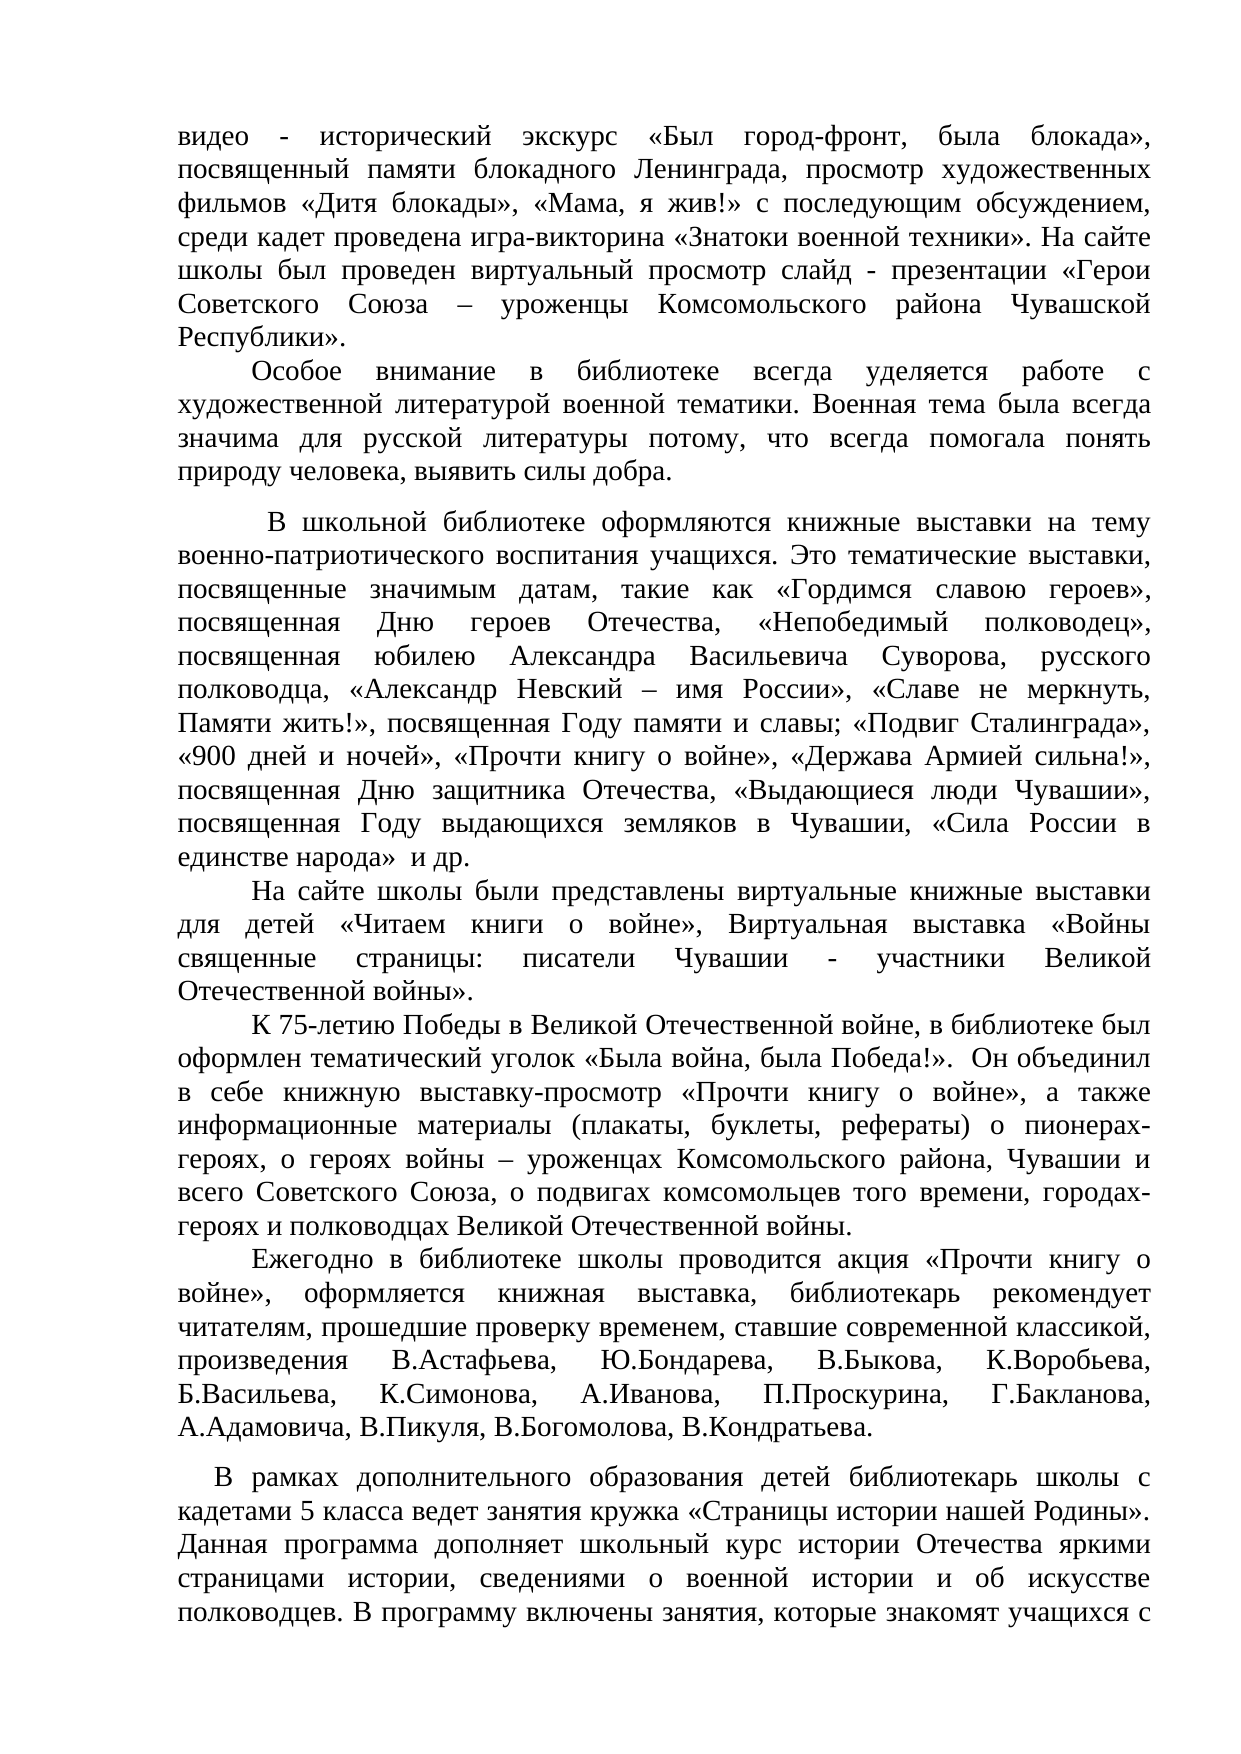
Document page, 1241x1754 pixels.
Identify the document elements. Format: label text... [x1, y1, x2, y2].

text Ежегодно в библиотеке школы проводится акция «Прочти книгу о войне», оформляется книжная выставка, библиотекарь рекомендует читателям, прошедшие проверку временем, ставшие современной классикой, произведения В.Астафьева, Ю.Бондарева, В.Быкова, К.Воробьева, Б.Васильева, К.Симонова, А.Иванова, П.Проскурина, Г.Бакланова, А.Адамовича, В.Пикуля, В.Богомолова, В.Кондратьева. [177, 1242, 1152, 1443]
text На сайте школы были представлены виртуальные книжные выставки для детей «Читаем книги о войне», Виртуальная выставка «Войны священные страницы: писатели Чувашии - участники Великой Отечественной войны». [177, 873, 1152, 1007]
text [177, 1459, 1152, 1627]
text В школьной библиотеке оформляются книжные выставки на тему военно-патриотического воспитания учащихся. Это тематические выставки, посвященные значимым датам, такие как «Гордимся славою героев», посвященная Дню героев Отечества, «Непобедимый полководец», посвященная юбилею Александра Васильевича Суворова, русского полководца, «Александр Невский – имя России», «Славе не меркнуть, Памяти жить!», посвященная Году памяти и славы; «Подвиг Сталинграда», «900 дней и ночей», «Прочти книгу о войне», «Держава Армией сильна!», посвященная Дню защитника Отечества, «Выдающиеся люди Чувашии», посвященная Году выдающихся земляков в Чувашии, «Сила России в единстве народа» и др. [177, 504, 1152, 873]
text видео - исторический экскурс «Был город-фронт, была блокада», посвященный памяти блокадного Ленинграда, просмотр художественных фильмов «Дитя блокады», «Мама, я жив!» с последующим обсуждением, среди кадет проведена игра-викторина «Знатоки военной техники». На сайте школы был проведен виртуальный просмотр слайд - презентации «Герои Советского Союза – уроженцы Комсомольского района Чувашской Республики». [177, 118, 1152, 353]
text Особое внимание в библиотеке всегда уделяется работе с художественной литературой военной тематики. Военная тема была всегда значима для русской литературы потому, что всегда помогала понять природу человека, выявить силы добра. [177, 353, 1152, 487]
text К 75-летию Победы в Великой Отечественной войне, в библиотеке был оформлен тематический уголок «Была война, была Победа!». Он объединил в себе книжную выставку-просмотр «Прочти книгу о войне», а также информационные материалы (плакаты, буклеты, рефераты) о пионерах-героях, о героях войны – уроженцах Комсомольского района, Чувашии и всего Советского Союза, о подвигах комсомольцев того времени, городах-героях и полководцах Великой Отечественной войны. [177, 1007, 1152, 1242]
